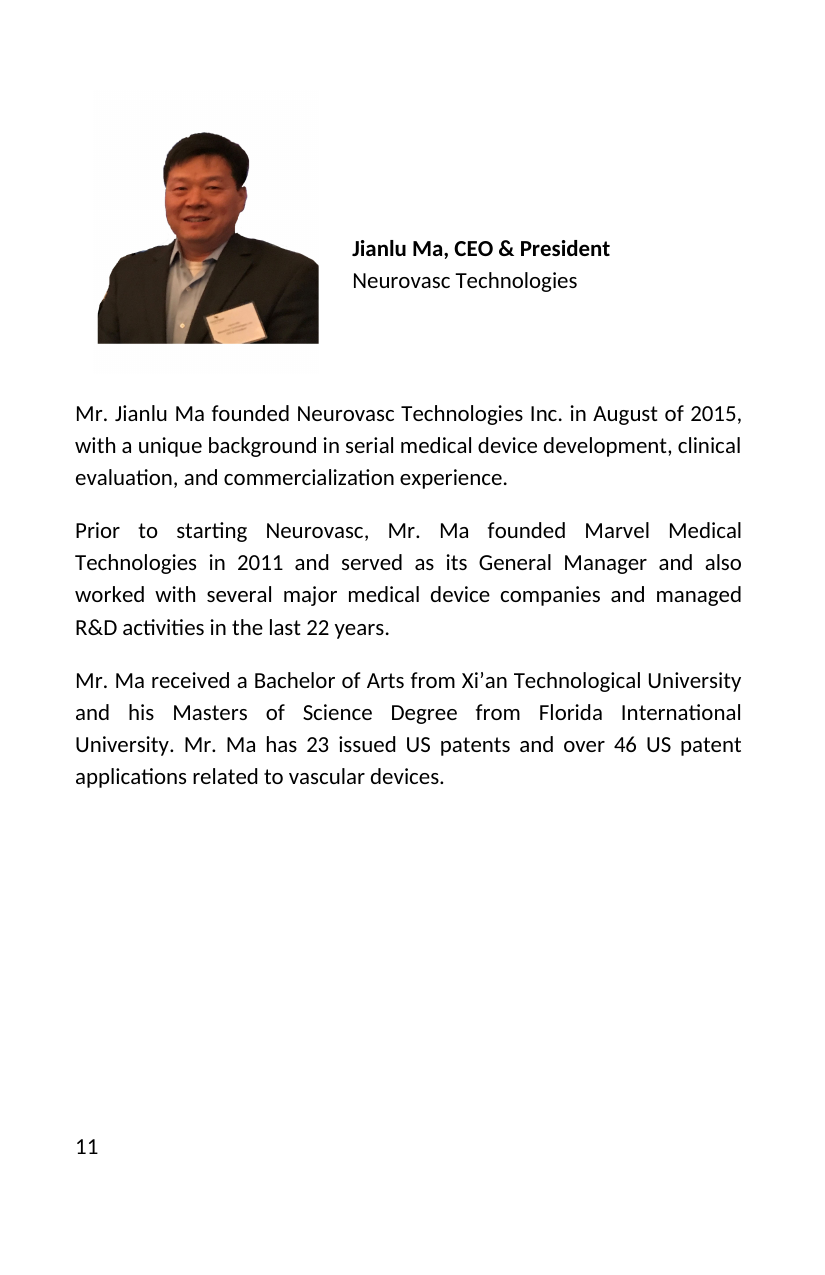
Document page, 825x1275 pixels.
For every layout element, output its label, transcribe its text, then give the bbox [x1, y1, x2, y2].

table_cell Mr. Jianlu Ma founded Neurovasc Technologies Inc. in August of 2015, with a unique background in serial medical device development, clinical evaluation, and commercialization experience. Prior to starting Neurovasc, Mr. Ma founded Marvel Medical Technologies in 2011 and served as its General Manager and also worked with several major medical device companies and managed R&D activities in the last 22 years. Mr. Ma received a Bachelor of Arts from Xi’an Technological University and his Masters of Science Degree from Florida International University. Mr. Ma has 23 issued US patents and over 46 US patent applications related to vascular devices. [64, 399, 754, 1091]
table_header Jianlu Ma, CEO & President Neurovasc Technologies [341, 90, 754, 399]
picture [93, 90, 319, 374]
table_header [64, 90, 341, 399]
